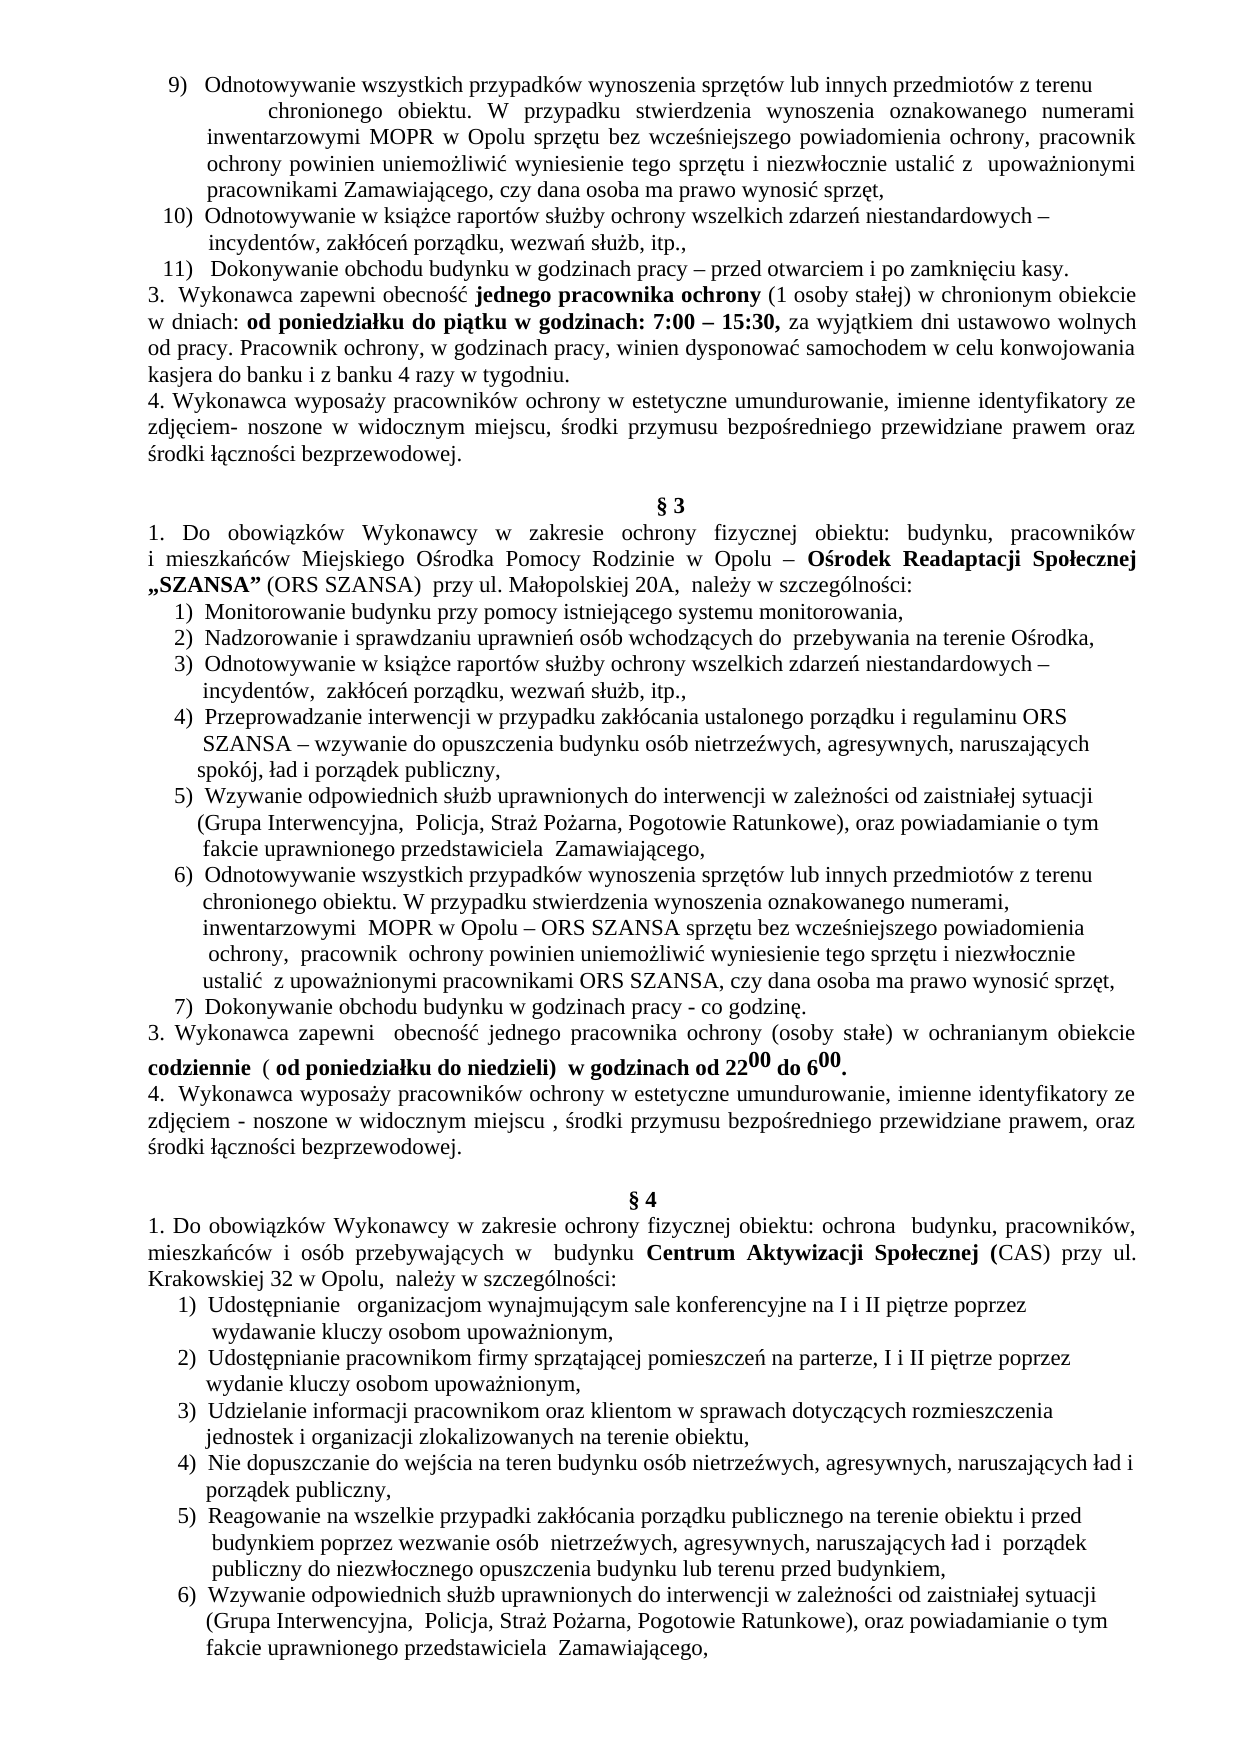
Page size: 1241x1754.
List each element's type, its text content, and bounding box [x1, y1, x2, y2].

text (Grupa Interwencyjna, Policja, Straż Pożarna, Pogotowie Ratunkowe), oraz powiadamianie o tym [162, 809, 1137, 835]
title 11) Dokonywanie obchodu budynku w godzinach pracy – przed otwarciem i po zamknięciu kasy. [162, 255, 1137, 282]
title 4. Wykonawca wyposaży pracowników ochrony w estetyczne umundurowanie, imienne identyfikatory ze zdjęciem- noszone w widocznym miejscu, środki przymusu bezpośredniego przewidziane prawem oraz środki łączności bezprzewodowej. [148, 387, 1137, 466]
text 3. Wykonawca zapewni obecność jednego pracownika ochrony (osoby stałe) w ochranianym obiekcie codziennie ( od poniedziałku do niedzieli) w godzinach od 2200 do 600. [148, 1019, 1137, 1081]
text 1) Monitorowanie budynku przy pomocy istniejącego systemu monitorowania, [162, 598, 1137, 624]
title 9) Odnotowywanie wszystkich przypadków wynoszenia sprzętów lub innych przedmiotów z terenu [162, 71, 1137, 97]
title 10) Odnotowywanie w książce raportów służby ochrony wszelkich zdarzeń niestandardowych – [162, 202, 1137, 229]
text (Grupa Interwencyjna, Policja, Straż Pożarna, Pogotowie Ratunkowe), oraz powiadamianie o tym [177, 1608, 1137, 1634]
text incydentów, zakłóceń porządku, wezwań służb, itp., [162, 677, 1137, 703]
title incydentów, zakłóceń porządku, wezwań służb, itp., [162, 229, 1137, 255]
title wydawanie kluczy osobom upoważnionym, [177, 1318, 1137, 1344]
title ochrony, pracownik ochrony powinien uniemożliwić wyniesienie tego sprzętu i niezwłocznie [162, 940, 1137, 967]
text 5) Wzywanie odpowiednich służb uprawnionych do interwencji w zależności od zaistniałej sytuacji [162, 782, 1137, 809]
text 4) Przeprowadzanie interwencji w przypadku zakłócania ustalonego porządku i regulaminu ORS [162, 703, 1137, 729]
title 1) Udostępnianie organizacjom wynajmującym sale konferencyjne na I i II piętrze poprzez [177, 1291, 1137, 1318]
title chronionego obiektu. W przypadku stwierdzenia wynoszenia oznakowanego numerami inwentarzowymi MOPR w Opolu sprzętu bez wcześniejszego powiadomienia ochrony, pracownik ochrony powinien uniemożliwić wyniesienie tego sprzętu i niezwłocznie ustalić z upoważnionymi pracownikami Zamawiającego, czy dana osoba ma prawo wynosić sprzęt, [162, 97, 1137, 202]
text 1. Do obowiązków Wykonawcy w zakresie ochrony fizycznej obiektu: ochrona budynku, pracowników, mieszkańców i osób przebywających w budynku Centrum Aktywizacji Społecznej (CAS) przy ul. Krakowskiej 32 w Opolu, należy w szczególności: [148, 1212, 1137, 1291]
text 1. Do obowiązków Wykonawcy w zakresie ochrony fizycznej obiektu: budynku, pracowników i mieszkańców Miejskiego Ośrodka Pomocy Rodzinie w Opolu – Ośrodek Readaptacji Społecznej „SZANSA” (ORS SZANSA) przy ul. Małopolskiej 20A, należy w szczególności: [148, 519, 1137, 598]
title 6) Odnotowywanie wszystkich przypadków wynoszenia sprzętów lub innych przedmiotów z terenu [162, 861, 1137, 888]
title 4. Wykonawca wyposaży pracowników ochrony w estetyczne umundurowanie, imienne identyfikatory ze zdjęciem - noszone w widocznym miejscu , środki przymusu bezpośredniego przewidziane prawem, oraz środki łączności bezprzewodowej. [148, 1081, 1137, 1159]
text 6) Wzywanie odpowiednich służb uprawnionych do interwencji w zależności od zaistniałej sytuacji [177, 1581, 1137, 1608]
title ustalić z upoważnionymi pracownikami ORS SZANSA, czy dana osoba ma prawo wynosić sprzęt, [162, 967, 1137, 993]
title wydanie kluczy osobom upoważnionym, [177, 1370, 1137, 1397]
text fakcie uprawnionego przedstawiciela Zamawiającego, [162, 835, 1137, 861]
title 3. Wykonawca zapewni obecność jednego pracownika ochrony (1 osoby stałej) w chronionym obiekcie w dniach: od poniedziałku do piątku w godzinach: 7:00 – 15:30, za wyjątkiem dni ustawowo wolnych od pracy. Pracownik ochrony, w godzinach pracy, winien dysponować samochodem w celu konwojowania kasjera do banku i z banku 4 razy w tygodniu. [148, 282, 1137, 387]
title 3) Udzielanie informacji pracownikom oraz klientom w sprawach dotyczących rozmieszczenia [177, 1397, 1137, 1423]
text spokój, ład i porządek publiczny, [162, 756, 1137, 782]
title 5) Reagowanie na wszelkie przypadki zakłócania porządku publicznego na terenie obiektu i przed [177, 1502, 1137, 1528]
title 4) Nie dopuszczanie do wejścia na teren budynku osób nietrzeźwych, agresywnych, naruszających ład i [177, 1449, 1137, 1476]
title fakcie uprawnionego przedstawiciela Zamawiającego, [177, 1634, 1137, 1660]
text § 4 [148, 1186, 1137, 1212]
title porządek publiczny, [177, 1476, 1137, 1502]
title inwentarzowymi MOPR w Opolu – ORS SZANSA sprzętu bez wcześniejszego powiadomienia [162, 914, 1137, 940]
title publiczny do niezwłocznego opuszczenia budynku lub terenu przed budynkiem, [177, 1555, 1137, 1581]
text 7) Dokonywanie obchodu budynku w godzinach pracy - co godzinę. [162, 993, 1137, 1019]
title 2) Udostępnianie pracownikom firmy sprzątającej pomieszczeń na parterze, I i II piętrze poprzez [177, 1344, 1137, 1370]
title chronionego obiektu. W przypadku stwierdzenia wynoszenia oznakowanego numerami, [162, 888, 1137, 914]
text 2) Nadzorowanie i sprawdzaniu uprawnień osób wchodzących do przebywania na terenie Ośrodka, [162, 624, 1137, 651]
text 3) Odnotowywanie w książce raportów służby ochrony wszelkich zdarzeń niestandardowych – [162, 651, 1137, 677]
text SZANSA – wzywanie do opuszczenia budynku osób nietrzeźwych, agresywnych, naruszających [162, 729, 1137, 756]
text § 3 [148, 492, 1193, 519]
title budynkiem poprzez wezwanie osób nietrzeźwych, agresywnych, naruszających ład i porządek [177, 1528, 1137, 1555]
title jednostek i organizacji zlokalizowanych na terenie obiektu, [177, 1423, 1137, 1449]
